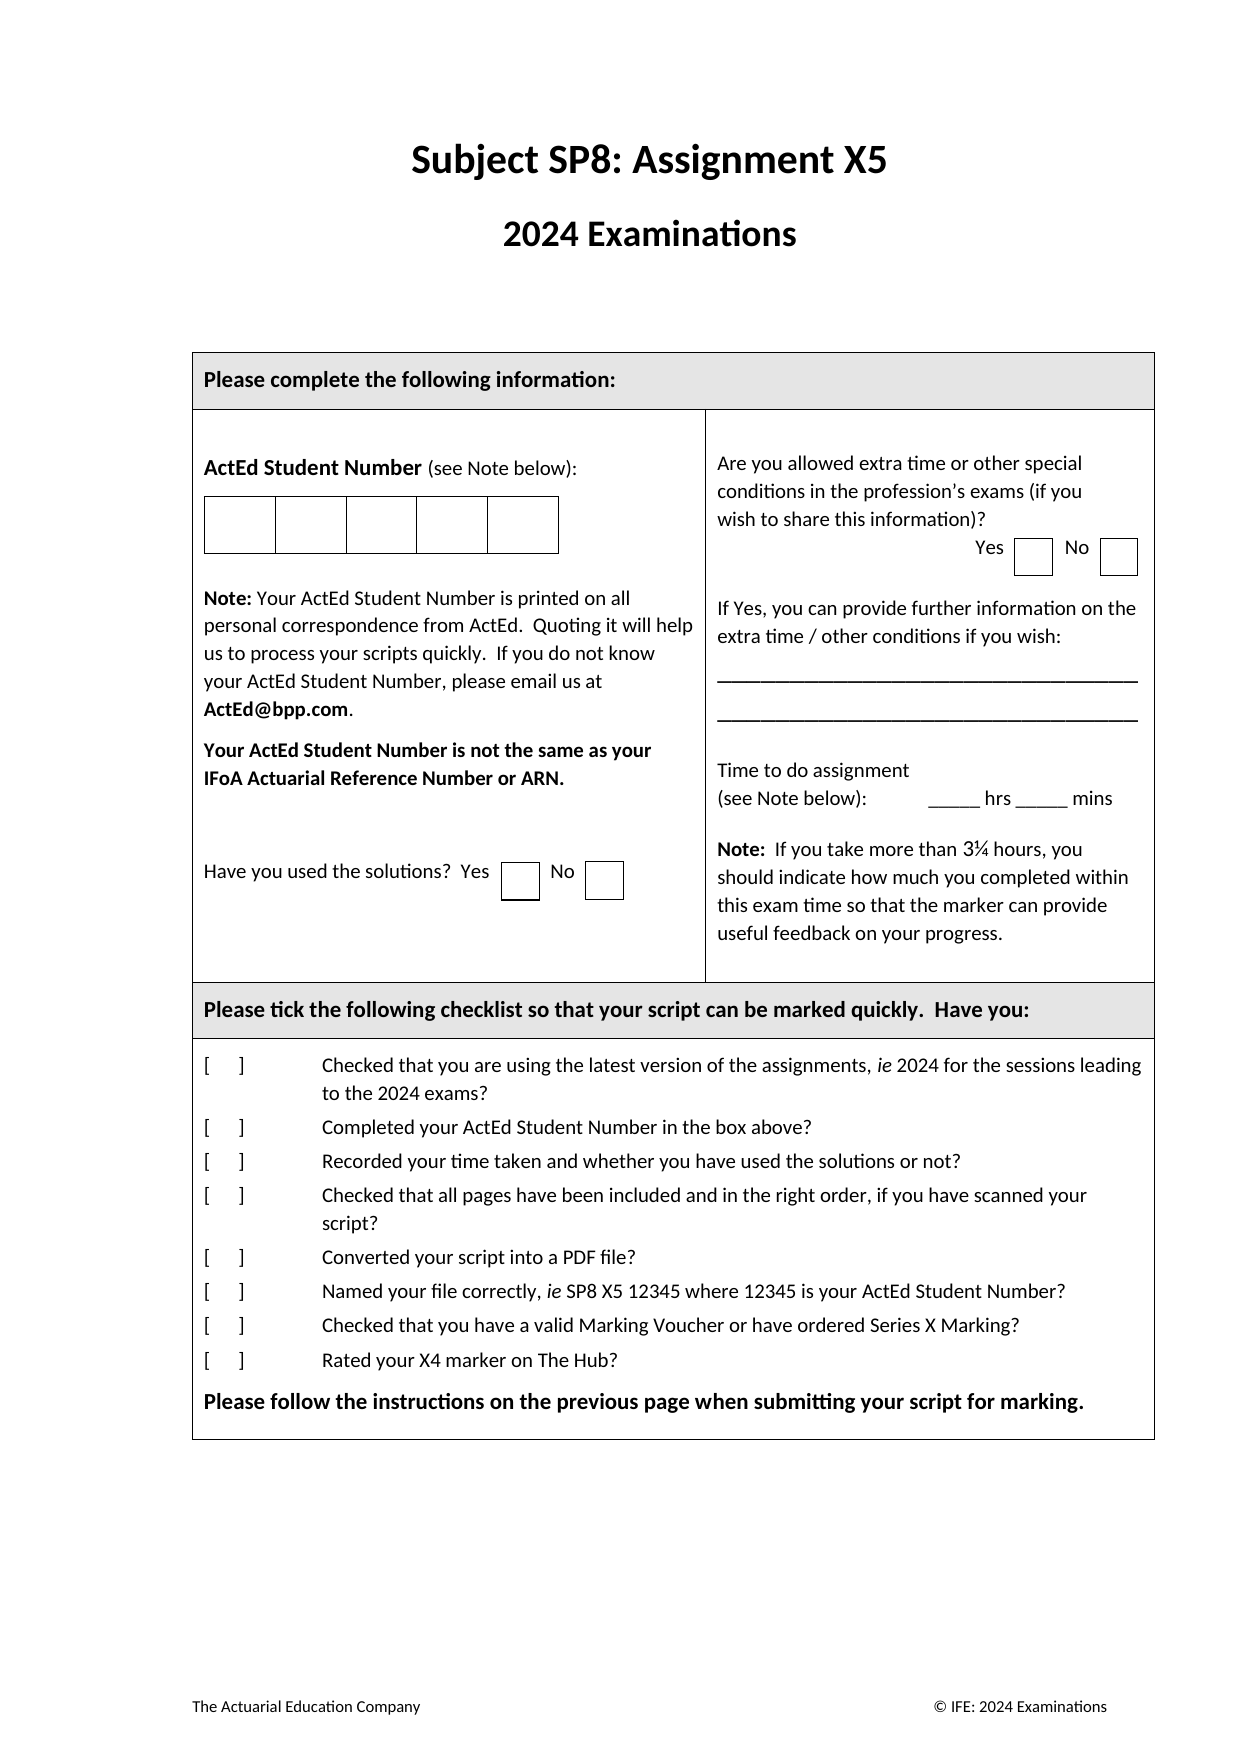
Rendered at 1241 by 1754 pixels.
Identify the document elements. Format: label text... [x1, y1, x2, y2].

table_header [706, 353, 1154, 409]
table_cell [ ] Checked that you are using the latest version of the assignments, ie 2024 for the sessions leading to the 2024 exams? [ ] Completed your ActEd Student Number in the box above? [ ] Recorded your time taken and whether you have used the solutions or not? [ ] Checked that all pages have been included and in the right order, if you have scanned your script? [ ] Converted your script into a PDF file? [ ] Named your file correctly, ie SP8 X5 12345 where 12345 is your ActEd Student Number? [ ] Checked that you have a valid Marking Voucher or have ordered Series X Marking? [ ] Rated your X4 marker on The Hub? Please follow the instructions on the previous page when submitting your script for marking. [193, 1039, 1154, 1439]
text Subject SP8: Assignment X5 [192, 133, 1107, 184]
table_header Please complete the following information: [193, 353, 706, 409]
text 2024 Examinations [192, 209, 1107, 255]
table_cell Are you allowed extra time or other special conditions in the profession’s exams (if you wish to share this information)? Yes No If Yes, you can provide further information on the extra time / other conditions if you wish: _____________________________ _____________________________ Time to do assignment (see Note below): _____ hrs _____ mins Note: If you take more than 3¼ hours, you should indicate how much you completed within this exam time so that the marker can provide useful feedback on your progress. [706, 410, 1154, 982]
table_cell ActEd Student Number (see Note below): Note: Your ActEd Student Number is printed on all personal correspondence from ActEd. Quoting it will help us to process your scripts quickly. If you do not know your ActEd Student Number, please email us at ActEd@bpp.com. Your ActEd Student Number is not the same as your IFoA Actuarial Reference Number or ARN. Have you used the solutions? Yes No [193, 410, 705, 982]
table_cell Please tick the following checklist so that your script can be marked quickly. Have you: [193, 983, 1154, 1038]
